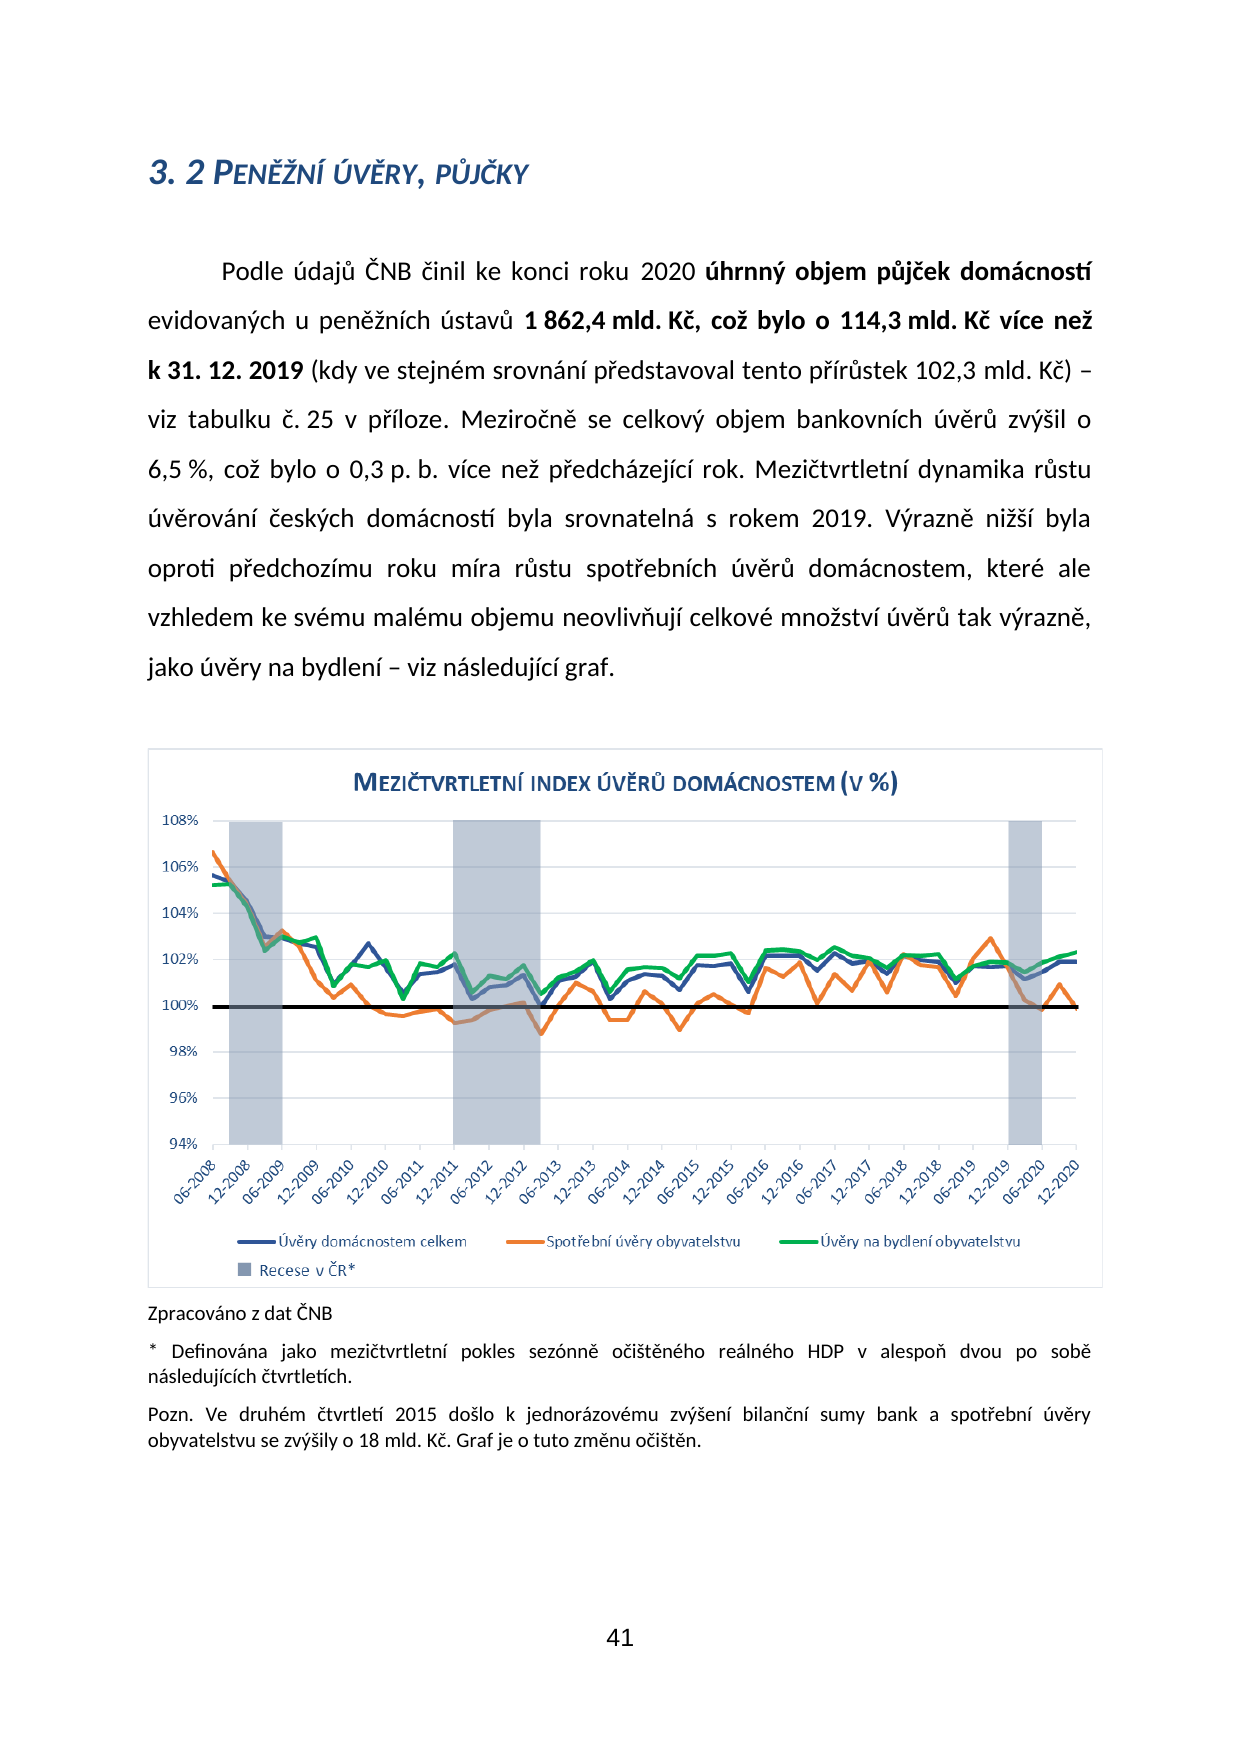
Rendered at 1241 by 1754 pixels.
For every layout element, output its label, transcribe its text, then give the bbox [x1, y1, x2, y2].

text Podle údajů ČNB činil ke konci roku 2020 úhrnný objem půjček domácností evidovaných u peněžních ústavů 1 862,4 mld. Kč, což bylo o 114,3 mld. Kč více než k 31. 12. 2019 (kdy ve stejném srovnání představoval tento přírůstek 102,3 mld. Kč) – viz tabulku č. 25 v příloze. Meziročně se celkový objem bankovních úvěrů zvýšil o 6,5 %, což bylo o 0,3 p. b. více než předcházející rok. Mezičtvrtletní dynamika růstu úvěrování českých domácností byla srovnatelná s rokem 2019. Výrazně nižší byla oproti předchozímu roku míra růstu spotřebních úvěrů domácnostem, které ale vzhledem ke svému malému objemu neovlivňují celkové množství úvěrů tak výrazně, jako úvěry na bydlení – viz následující graf. [148, 254, 1092, 683]
text Pozn. Ve druhém čtvrtletí 2015 došlo k jednorázovému zvýšení bilanční sumy bank a spotřební úvěry obyvatelstvu se zvýšily o 18 mld. Kč. Graf je o tuto změnu očištěn. [148, 1401, 1092, 1452]
text 3. 2 Peněžní úvěry, půjčky [148, 148, 1092, 193]
text * Definována jako mezičtvrtletní pokles sezónně očištěného reálného HDP v alespoň dvou po sobě následujících čtvrtletích. [148, 1338, 1092, 1389]
text Zpracováno z dat ČNB [148, 1300, 1092, 1326]
picture [147, 748, 1103, 1288]
